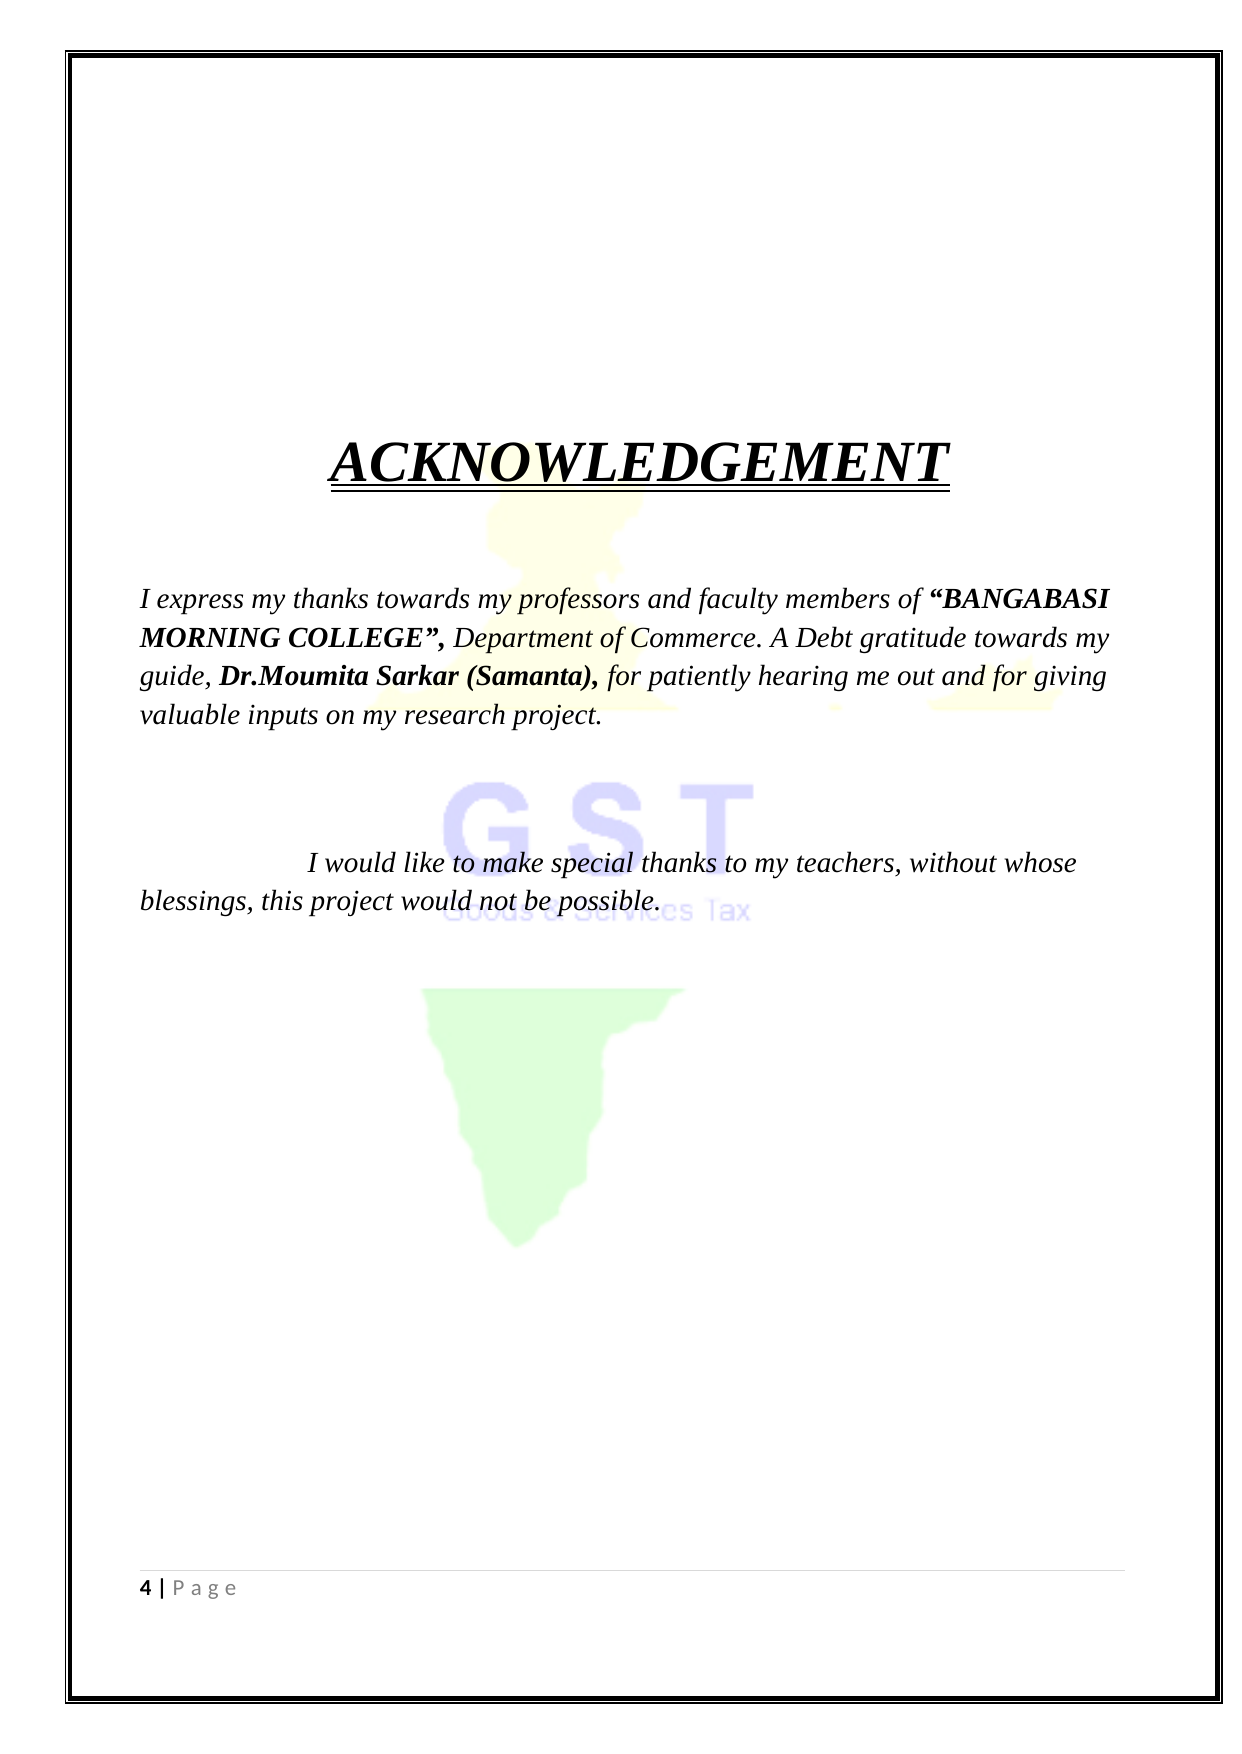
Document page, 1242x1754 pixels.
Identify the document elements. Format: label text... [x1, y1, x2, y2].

list I express my thanks towards my professors and faculty members of “BANGABASI MORNING COLLEGE”, Department of Commerce. A Debt gratitude towards my guide, Dr.Moumita Sarkar (Samanta), for patiently hearing me out and for giving valuable inputs on my research project. [139, 581, 1140, 730]
list I would like to make special thanks to my teachers, without whose blessings, this project would not be possible. [139, 845, 1140, 917]
list ACKNOWLEDGEMENT [139, 427, 1140, 494]
